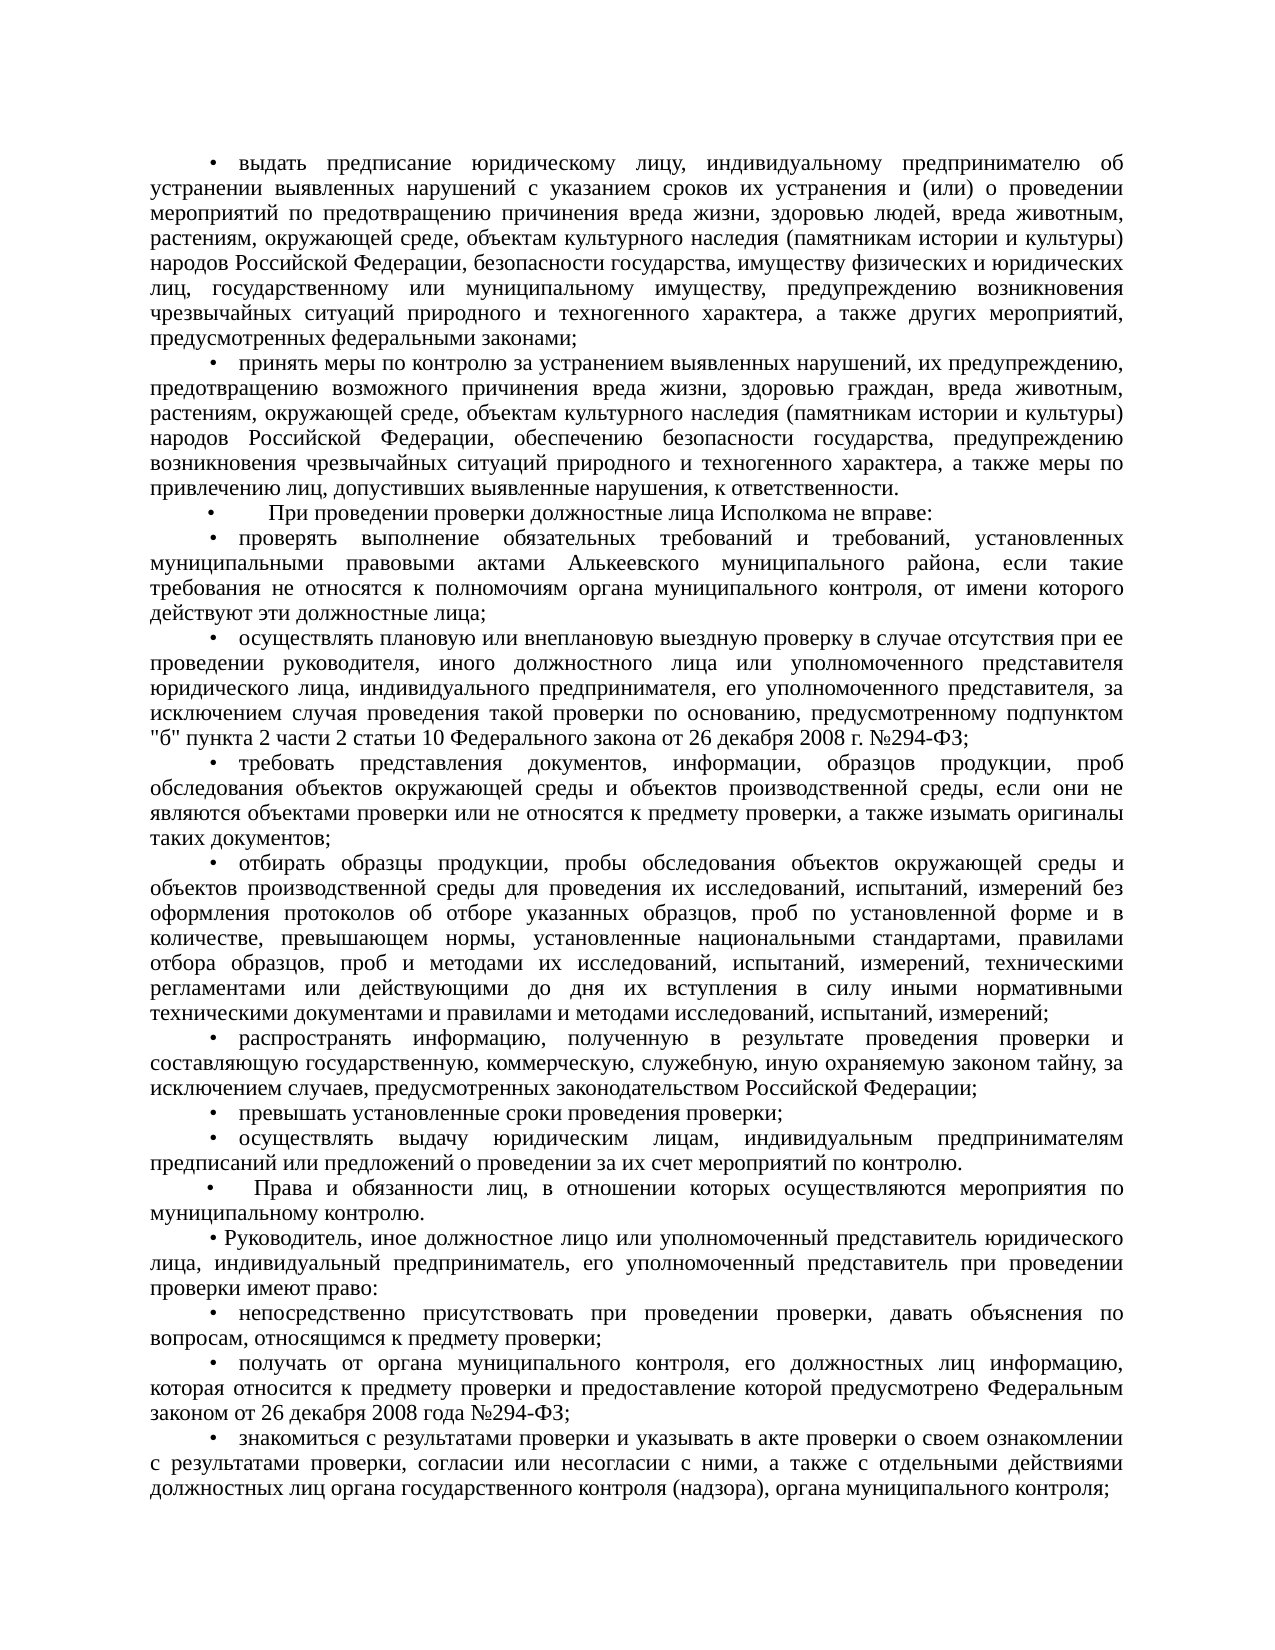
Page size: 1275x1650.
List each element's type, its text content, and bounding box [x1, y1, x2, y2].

list непосредственно присутствовать при проведении проверки, давать объяснения по вопросам, относящимся к предмету проверки; [150, 1300, 1125, 1350]
list Руководитель, иное должностное лицо или уполномоченный представитель юридического лица, индивидуальный предприниматель, его уполномоченный представитель при проведении проверки имеют право: [150, 1225, 1125, 1300]
list При проведении проверки должностные лица Исполкома не вправе: [150, 500, 1125, 525]
list превышать установленные сроки проведения проверки; [150, 1100, 1125, 1125]
list получать от органа муниципального контроля, его должностных лиц информацию, которая относится к предмету проверки и предоставление которой предусмотрено Федеральным законом от 26 декабря 2008 года №294-ФЗ; [150, 1350, 1125, 1425]
list Права и обязанности лиц, в отношении которых осуществляются мероприятия по муниципальному контролю. [150, 1175, 1125, 1225]
list выдать предписание юридическому лицу, индивидуальному предпринимателю об устранении выявленных нарушений с указанием сроков их устранения и (или) о проведении мероприятий по предотвращению причинения вреда жизни, здоровью людей, вреда животным, растениям, окружающей среде, объектам культурного наследия (памятникам истории и культуры) народов Российской Федерации, безопасности государства, имуществу физических и юридических лиц, государственному или муниципальному имуществу, предупреждению возникновения чрезвычайных ситуаций природного и техногенного характера, а также других мероприятий, предусмотренных федеральными законами; [150, 150, 1125, 350]
list требовать представления документов, информации, образцов продукции, проб обследования объектов окружающей среды и объектов производственной среды, если они не являются объектами проверки или не относятся к предмету проверки, а также изымать оригиналы таких документов; [150, 750, 1125, 850]
list распространять информацию, полученную в результате проведения проверки и составляющую государственную, коммерческую, служебную, иную охраняемую законом тайну, за исключением случаев, предусмотренных законодательством Российской Федерации; [150, 1025, 1125, 1100]
list знакомиться с результатами проверки и указывать в акте проверки о своем ознакомлении с результатами проверки, согласии или несогласии с ними, а также с отдельными действиями должностных лиц органа государственного контроля (надзора), органа муниципального контроля; [150, 1425, 1125, 1500]
list осуществлять плановую или внеплановую выездную проверку в случае отсутствия при ее проведении руководителя, иного должностного лица или уполномоченного представителя юридического лица, индивидуального предпринимателя, его уполномоченного представителя, за исключением случая проведения такой проверки по основанию, предусмотренному подпунктом "б" пункта 2 части 2 статьи 10 Федерального закона от 26 декабря 2008 г. №294-ФЗ; [150, 625, 1125, 750]
list осуществлять выдачу юридическим лицам, индивидуальным предпринимателям предписаний или предложений о проведении за их счет мероприятий по контролю. [150, 1125, 1125, 1175]
list проверять выполнение обязательных требований и требований, установленных муниципальными правовыми актами Алькеевского муниципального района, если такие требования не относятся к полномочиям органа муниципального контроля, от имени которого действуют эти должностные лица; [150, 525, 1125, 625]
list отбирать образцы продукции, пробы обследования объектов окружающей среды и объектов производственной среды для проведения их исследований, испытаний, измерений без оформления протоколов об отборе указанных образцов, проб по установленной форме и в количестве, превышающем нормы, установленные национальными стандартами, правилами отбора образцов, проб и методами их исследований, испытаний, измерений, техническими регламентами или действующими до дня их вступления в силу иными нормативными техническими документами и правилами и методами исследований, испытаний, измерений; [150, 850, 1125, 1025]
list принять меры по контролю за устранением выявленных нарушений, их предупреждению, предотвращению возможного причинения вреда жизни, здоровью граждан, вреда животным, растениям, окружающей среде, объектам культурного наследия (памятникам истории и культуры) народов Российской Федерации, обеспечению безопасности государства, предупреждению возникновения чрезвычайных ситуаций природного и техногенного характера, а также меры по привлечению лиц, допустивших выявленные нарушения, к ответственности. [150, 350, 1125, 500]
